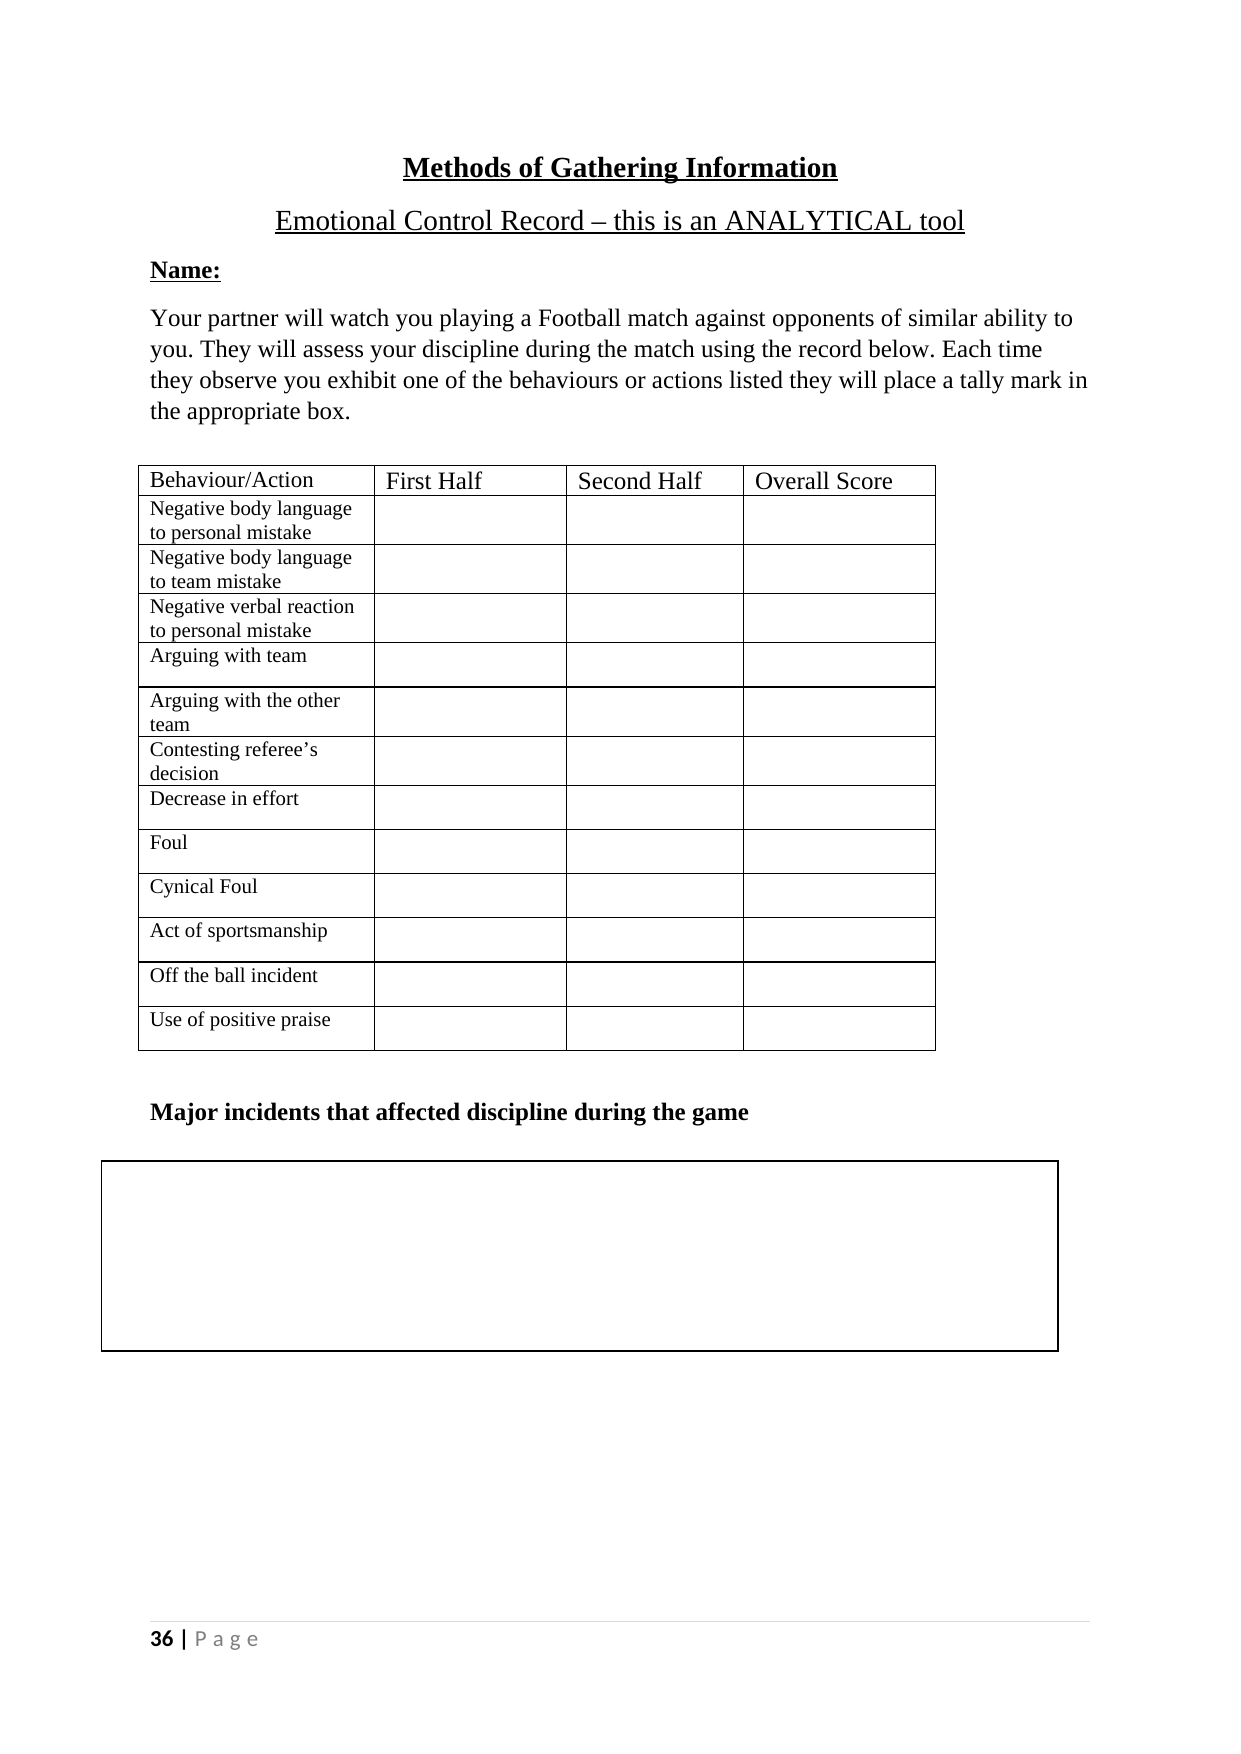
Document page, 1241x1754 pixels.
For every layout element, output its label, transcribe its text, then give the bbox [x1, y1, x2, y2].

table_cell Use of positive praise [139, 1007, 374, 1050]
table_cell [375, 737, 566, 785]
table_cell [744, 737, 935, 785]
table_cell [567, 786, 743, 829]
text Name: [150, 256, 1090, 284]
table_cell [567, 688, 743, 736]
table_cell [567, 830, 743, 873]
table_cell Foul [139, 830, 374, 873]
table_cell Negative body language to team mistake [139, 545, 374, 593]
table_cell [375, 830, 566, 873]
table_cell [375, 594, 566, 642]
table_cell [375, 918, 566, 961]
text Your partner will watch you playing a Football match against opponents of similar ability to you. They will assess your discipline during the match using the record below. Each time they observe you exhibit one of the behaviours or actions listed they will place a tally mark in the appropriate box. [150, 303, 1090, 425]
table_cell [375, 545, 566, 593]
table_cell [567, 545, 743, 593]
table_cell [744, 545, 935, 593]
text Emotional Control Record – this is an ANALYTICAL tool [150, 203, 1090, 236]
table_cell [744, 594, 935, 642]
table_cell [567, 963, 743, 1006]
table_cell [744, 496, 935, 544]
table_cell [567, 918, 743, 961]
table_header Behaviour/Action [139, 466, 374, 495]
table_cell [567, 737, 743, 785]
table_cell [375, 874, 566, 917]
table_cell [567, 594, 743, 642]
table_cell Arguing with the other team [139, 688, 374, 736]
table_cell [375, 963, 566, 1006]
table_cell [375, 1007, 566, 1050]
table_cell [567, 643, 743, 686]
text Methods of Gathering Information [150, 150, 1090, 183]
table_cell [744, 830, 935, 873]
table_cell [744, 874, 935, 917]
table_cell [567, 874, 743, 917]
table_cell [375, 688, 566, 736]
table_cell Act of sportsmanship [139, 918, 374, 961]
table_cell [567, 496, 743, 544]
table_cell [567, 1007, 743, 1050]
table_cell [744, 643, 935, 686]
table_cell Cynical Foul [139, 874, 374, 917]
table_cell [375, 496, 566, 544]
table_cell [744, 918, 935, 961]
table_cell [375, 786, 566, 829]
table_cell [744, 1007, 935, 1050]
table_cell Decrease in effort [139, 786, 374, 829]
table_header Overall Score [744, 466, 935, 495]
table_cell [744, 688, 935, 736]
text Major incidents that affected discipline during the game [150, 1097, 1090, 1125]
table_header First Half [375, 466, 566, 495]
table_header Second Half [567, 466, 743, 495]
table_cell [744, 963, 935, 1006]
table_cell [375, 643, 566, 686]
table_cell Negative verbal reaction to personal mistake [139, 594, 374, 642]
table_cell Negative body language to personal mistake [139, 496, 374, 544]
table_cell [744, 786, 935, 829]
table_cell Arguing with team [139, 643, 374, 686]
table_cell Off the ball incident [139, 963, 374, 1006]
table_cell Contesting referee’s decision [139, 737, 374, 785]
